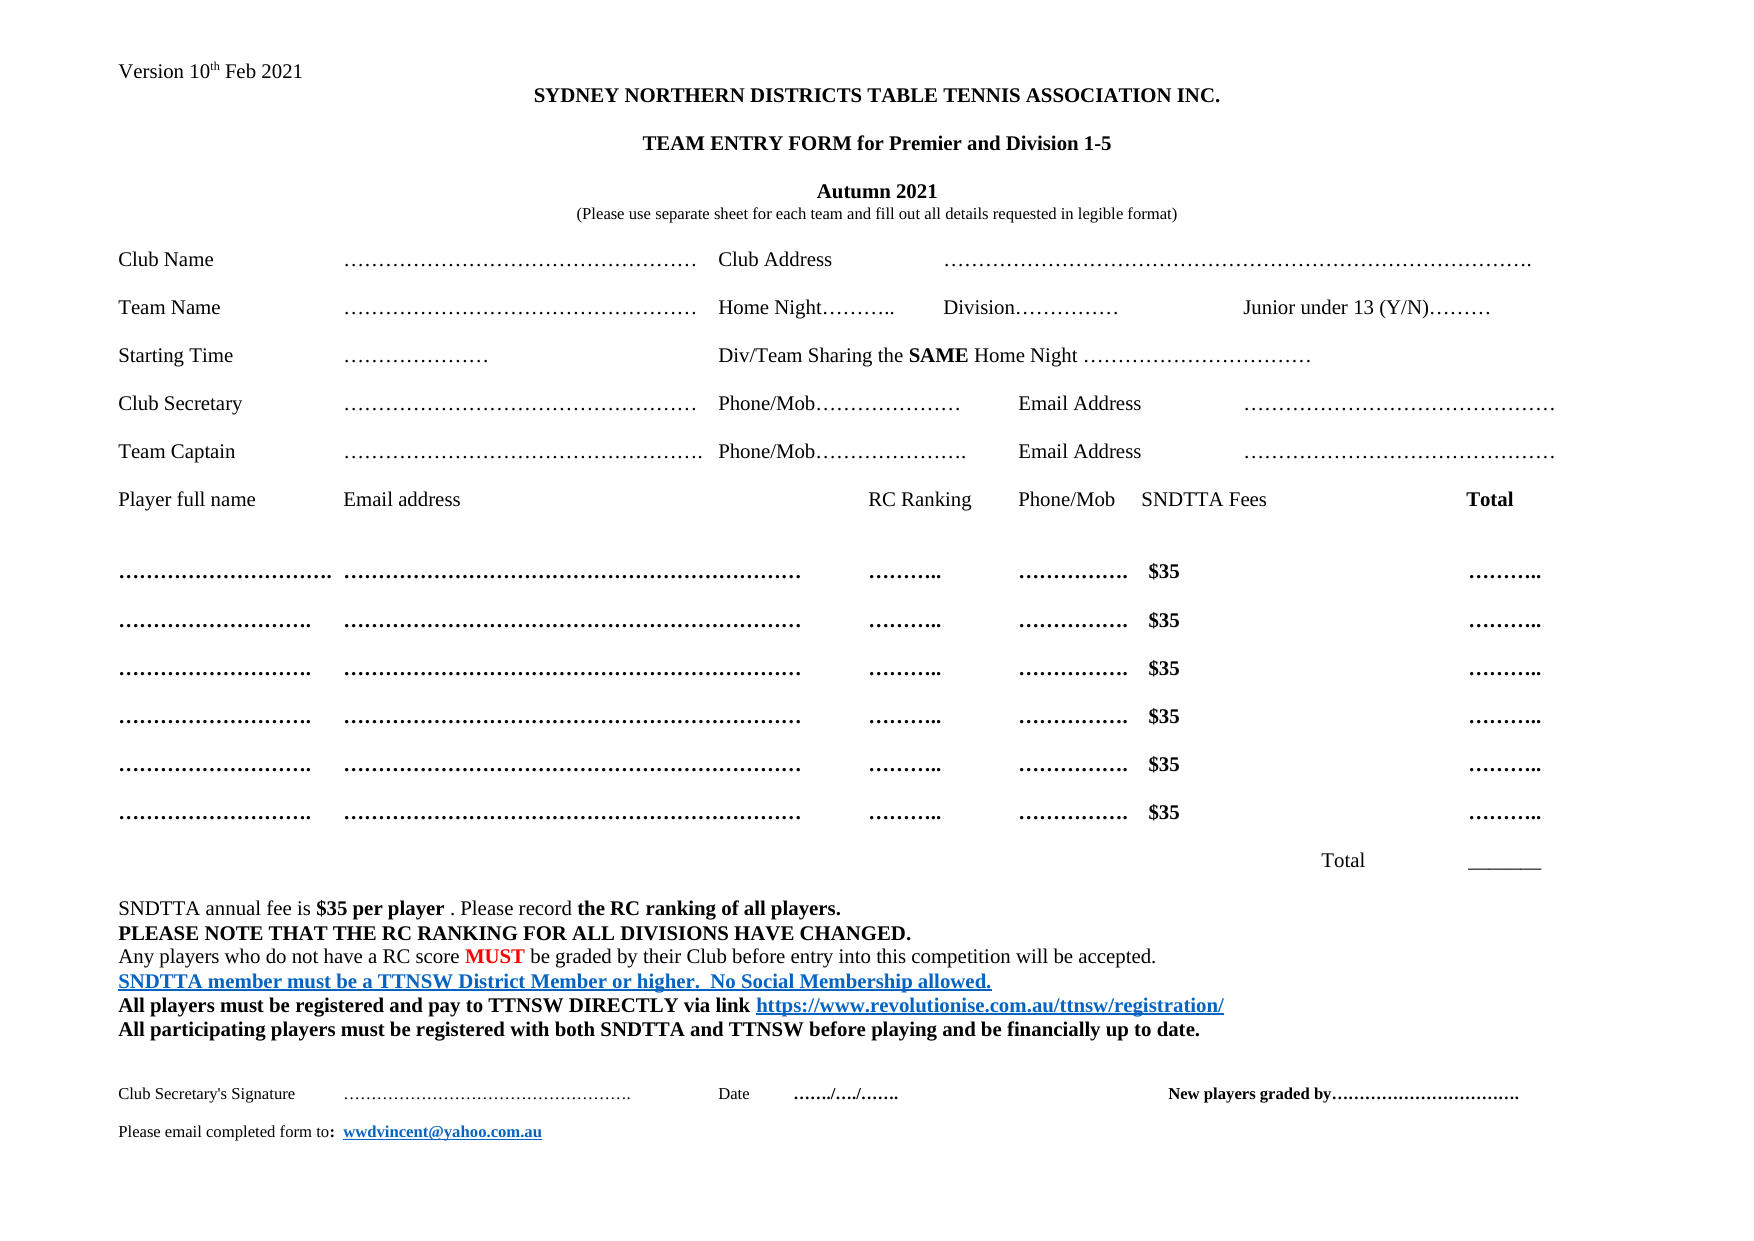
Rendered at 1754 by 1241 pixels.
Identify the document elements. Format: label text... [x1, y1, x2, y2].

text ………………………. ………………………………………………………… ……….. ……………. $35 ……….. [118, 704, 1636, 728]
text Team Name …………………………………………… Home Night……….. Division…………… Junior under 13 (Y/N)……… [118, 295, 1636, 319]
text …………………………. ………………………………………………………… ……….. ……………. $35 ……….. [118, 559, 1636, 583]
text ………………………. ………………………………………………………… ……….. ……………. $35 ……….. [118, 800, 1636, 824]
text Total _______ [118, 848, 1636, 872]
text Autumn 2021 [118, 179, 1636, 203]
text All participating players must be registered with both SNDTTA and TTNSW before playing and be financially up to date. [118, 1017, 1636, 1041]
text ………………………. ………………………………………………………… ……….. ……………. $35 ……….. [118, 608, 1636, 632]
text Club Secretary …………………………………………… Phone/Mob………………… Email Address ……………………………………… [118, 391, 1636, 415]
text Club Secretary's Signature ……………………………………………. Date ……./…./……. New players graded by……………………………. [118, 1084, 1636, 1103]
text ………………………. ………………………………………………………… ……….. ……………. $35 ……….. [118, 752, 1636, 776]
text SNDTTA member must be a TTNSW District Member or higher. No Social Membership allowed. [118, 968, 1636, 993]
text Any players who do not have a RC score MUST be graded by their Club before entry into this competition will be accepted. [118, 944, 1636, 968]
text TEAM ENTRY FORM for Premier and Division 1-5 [118, 131, 1636, 155]
text Club Name …………………………………………… Club Address …………………………………………………………………………. [118, 247, 1636, 271]
text ………………………. ………………………………………………………… ……….. ……………. $35 ……….. [118, 656, 1636, 680]
text SNDTTA annual fee is $35 per player . Please record the RC ranking of all players. [118, 896, 1636, 920]
text PLEASE NOTE THAT THE RC RANKING FOR ALL DIVISIONS HAVE CHANGED. [118, 920, 1636, 944]
text All players must be registered and pay to TTNSW DIRECTLY via link https://www.revolutionise.com.au/ttnsw/registration/ [118, 993, 1636, 1017]
text Please email completed form to: wwdvincent@yahoo.com.au [118, 1122, 1636, 1141]
text (Please use separate sheet for each team and fill out all details requested in legible format) [118, 203, 1636, 223]
text Starting Time ………………… Div/Team Sharing the SAME Home Night …………………………… [118, 343, 1636, 367]
text NORTHERN DISTRICTS TABLE TENNIS ASSOCIATION INC. [118, 83, 1636, 107]
text Team Captain ……………………………………………. Phone/Mob…………………. Email Address ……………………………………… [118, 439, 1636, 463]
text Player full name Email address RC Ranking Phone/Mob SNDTTA Fees Total [118, 487, 1636, 511]
